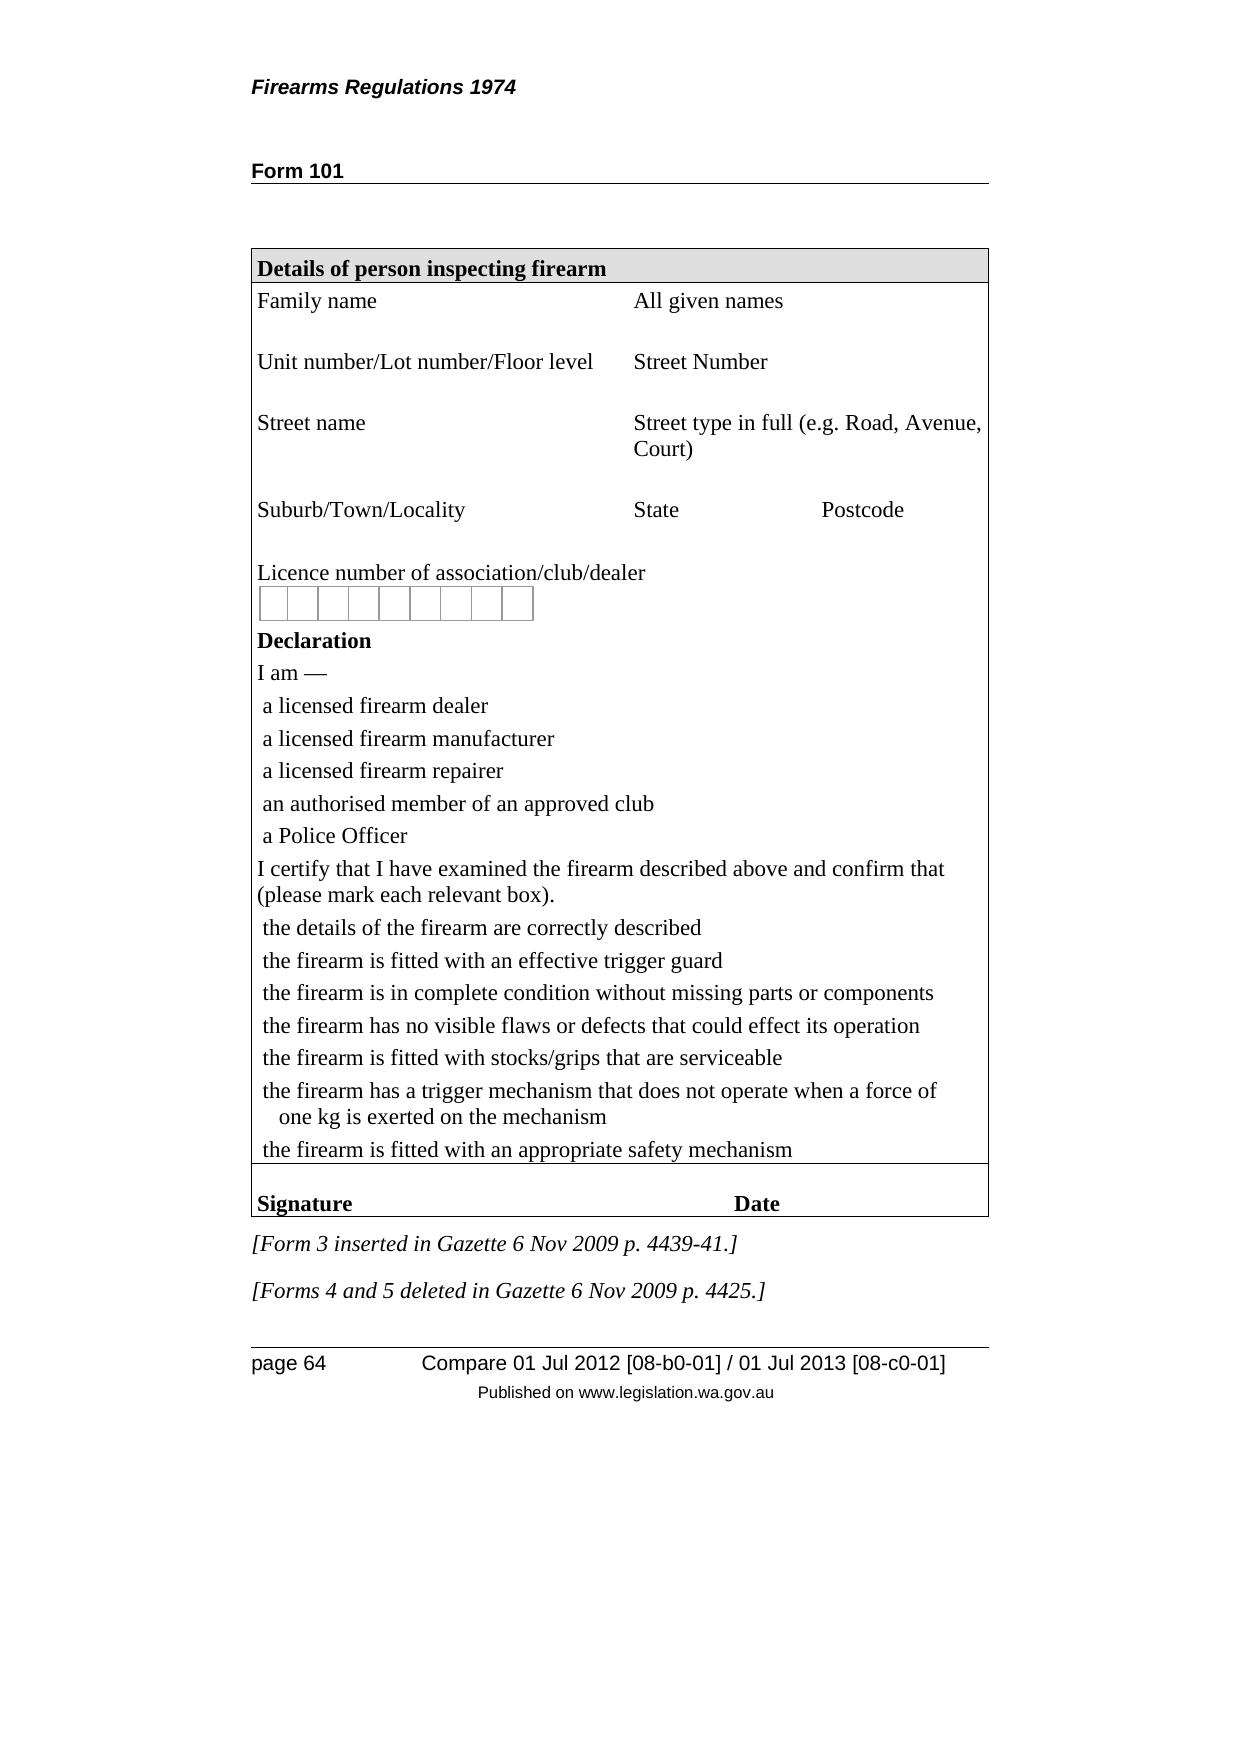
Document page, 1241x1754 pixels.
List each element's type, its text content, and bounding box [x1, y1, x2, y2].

table_cell State [628, 492, 816, 553]
table_cell Street type in full (e.g. Road, Avenue, Court) [628, 405, 988, 492]
table_cell Signature Date [252, 1164, 988, 1216]
table_cell Postcode [816, 492, 988, 553]
table_cell Family name [252, 283, 627, 344]
text [Form 3 inserted in Gazette 6 Nov 2009 p. 4439-41.] [251, 1230, 989, 1256]
table_cell Street name [252, 405, 627, 492]
table_cell Declaration I am — ⁯ a licensed firearm dealer ⁯ a licensed firearm manufacturer ⁯ a licensed firearm repairer ⁯ an authorised member of an approved club ⁯ a Police Officer [252, 621, 988, 849]
table_cell Licence number of association/club/dealer [252, 553, 988, 621]
table_cell Details of person inspecting firearm [252, 249, 988, 282]
text [Forms 4 and 5 deleted in Gazette 6 Nov 2009 p. 4425.] [251, 1277, 989, 1303]
table_cell Suburb/Town/Locality [252, 492, 627, 553]
table_cell I certify that I have examined the firearm described above and confirm that (please mark each relevant box). ⁯ the details of the firearm are correctly described ⁯ the firearm is fitted with an effective trigger guard ⁯ the firearm is in complete condition without missing parts or components ⁯ the firearm has no visible flaws or defects that could effect its operation ⁯ the firearm is fitted with stocks/grips that are serviceable [252, 849, 988, 1071]
table_cell ⁯ the firearm has a trigger mechanism that does not operate when a force of one kg is exerted on the mechanism ⁯ the firearm is fitted with an appropriate safety mechanism [252, 1071, 988, 1162]
table_cell All given names [628, 283, 988, 344]
table_cell Unit number/Lot number/Floor level [252, 344, 627, 405]
table_cell Street Number [628, 344, 988, 405]
